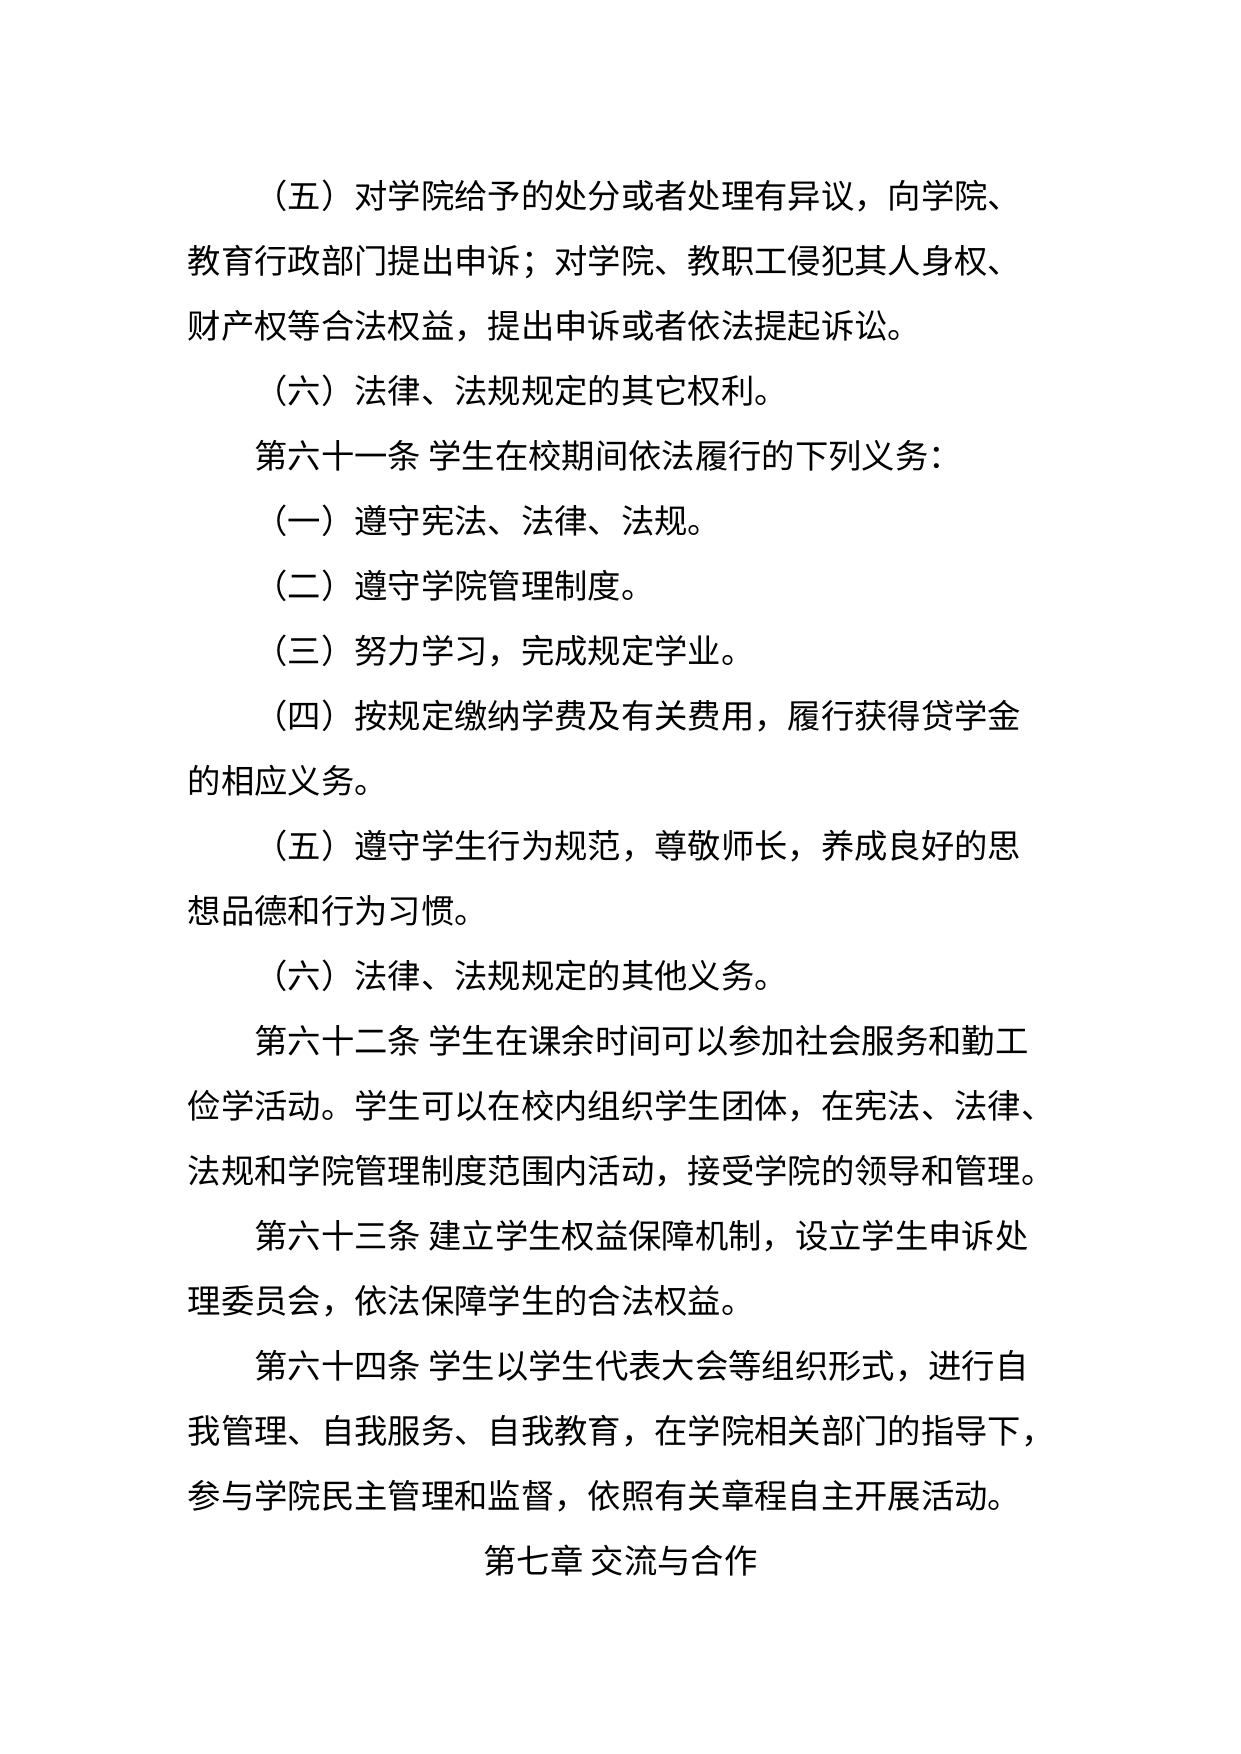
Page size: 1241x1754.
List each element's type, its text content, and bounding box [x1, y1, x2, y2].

text 第六十一条 学生在校期间依法履行的下列义务： [187, 422, 1053, 487]
text 第七章 交流与合作 [187, 1527, 1053, 1592]
text （六）法律、法规规定的其它权利。 [187, 357, 1053, 422]
text （四）按规定缴纳学费及有关费用，履行获得贷学金的相应义务。 [187, 682, 1053, 812]
text 第六十三条 建立学生权益保障机制，设立学生申诉处理委员会，依法保障学生的合法权益。 [187, 1202, 1053, 1332]
text （三）努力学习，完成规定学业。 [187, 617, 1053, 682]
text （五）对学院给予的处分或者处理有异议，向学院、教育行政部门提出申诉；对学院、教职工侵犯其人身权、财产权等合法权益，提出申诉或者依法提起诉讼。 [187, 162, 1053, 357]
text （五）遵守学生行为规范，尊敬师长，养成良好的思想品德和行为习惯。 [187, 812, 1053, 942]
text 第六十四条 学生以学生代表大会等组织形式，进行自我管理、自我服务、自我教育，在学院相关部门的指导下，参与学院民主管理和监督，依照有关章程自主开展活动。 [187, 1332, 1053, 1527]
text （一）遵守宪法、法律、法规。 [187, 487, 1053, 552]
text （六）法律、法规规定的其他义务。 [187, 942, 1053, 1007]
text 第六十二条 学生在课余时间可以参加社会服务和勤工俭学活动。学生可以在校内组织学生团体，在宪法、法律、法规和学院管理制度范围内活动，接受学院的领导和管理。 [187, 1007, 1053, 1202]
text （二）遵守学院管理制度。 [187, 552, 1053, 617]
